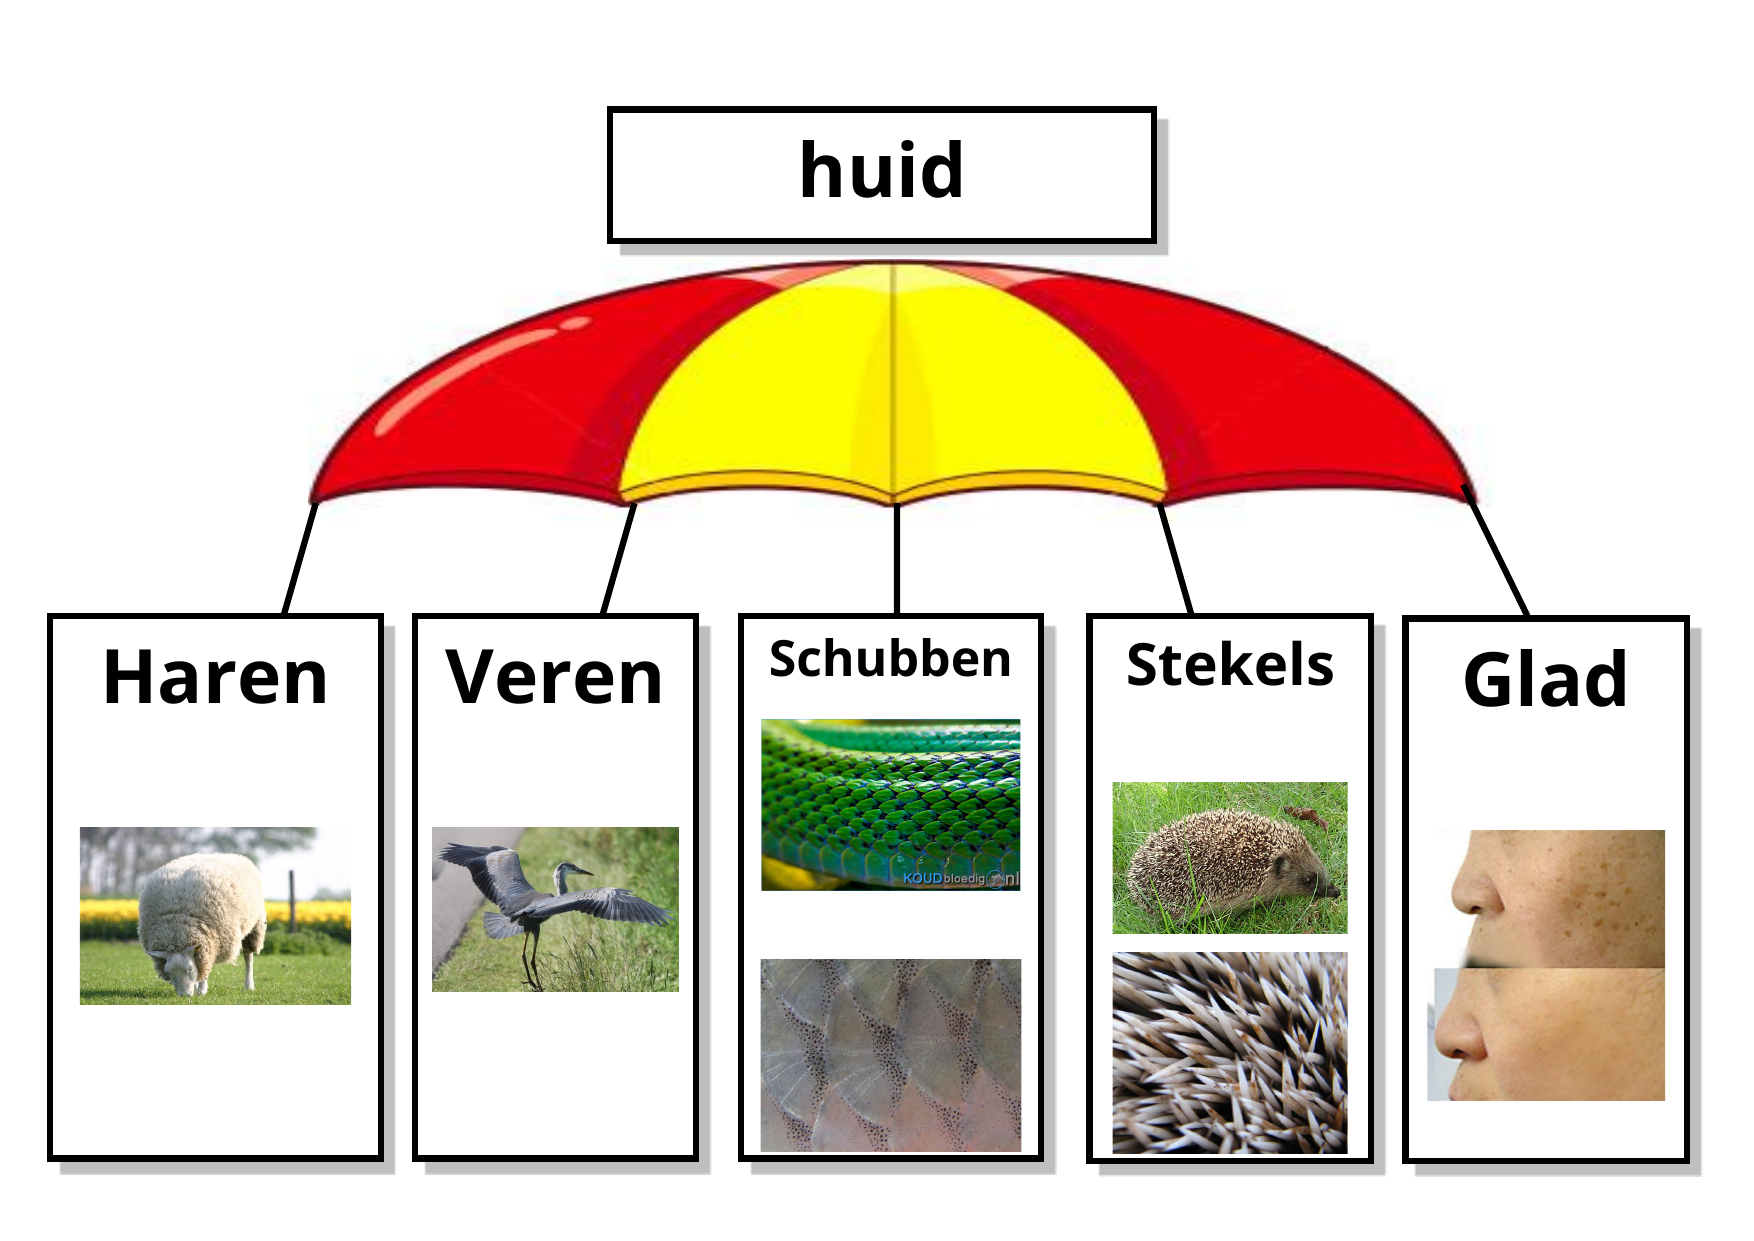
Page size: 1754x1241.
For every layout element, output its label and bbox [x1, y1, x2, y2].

picture [308, 259, 1503, 522]
picture [1427, 830, 1666, 1101]
picture [79, 827, 352, 1005]
picture [1112, 782, 1348, 934]
picture [761, 719, 1021, 891]
picture [1112, 952, 1348, 1154]
picture [760, 959, 1022, 1152]
picture [432, 827, 679, 992]
